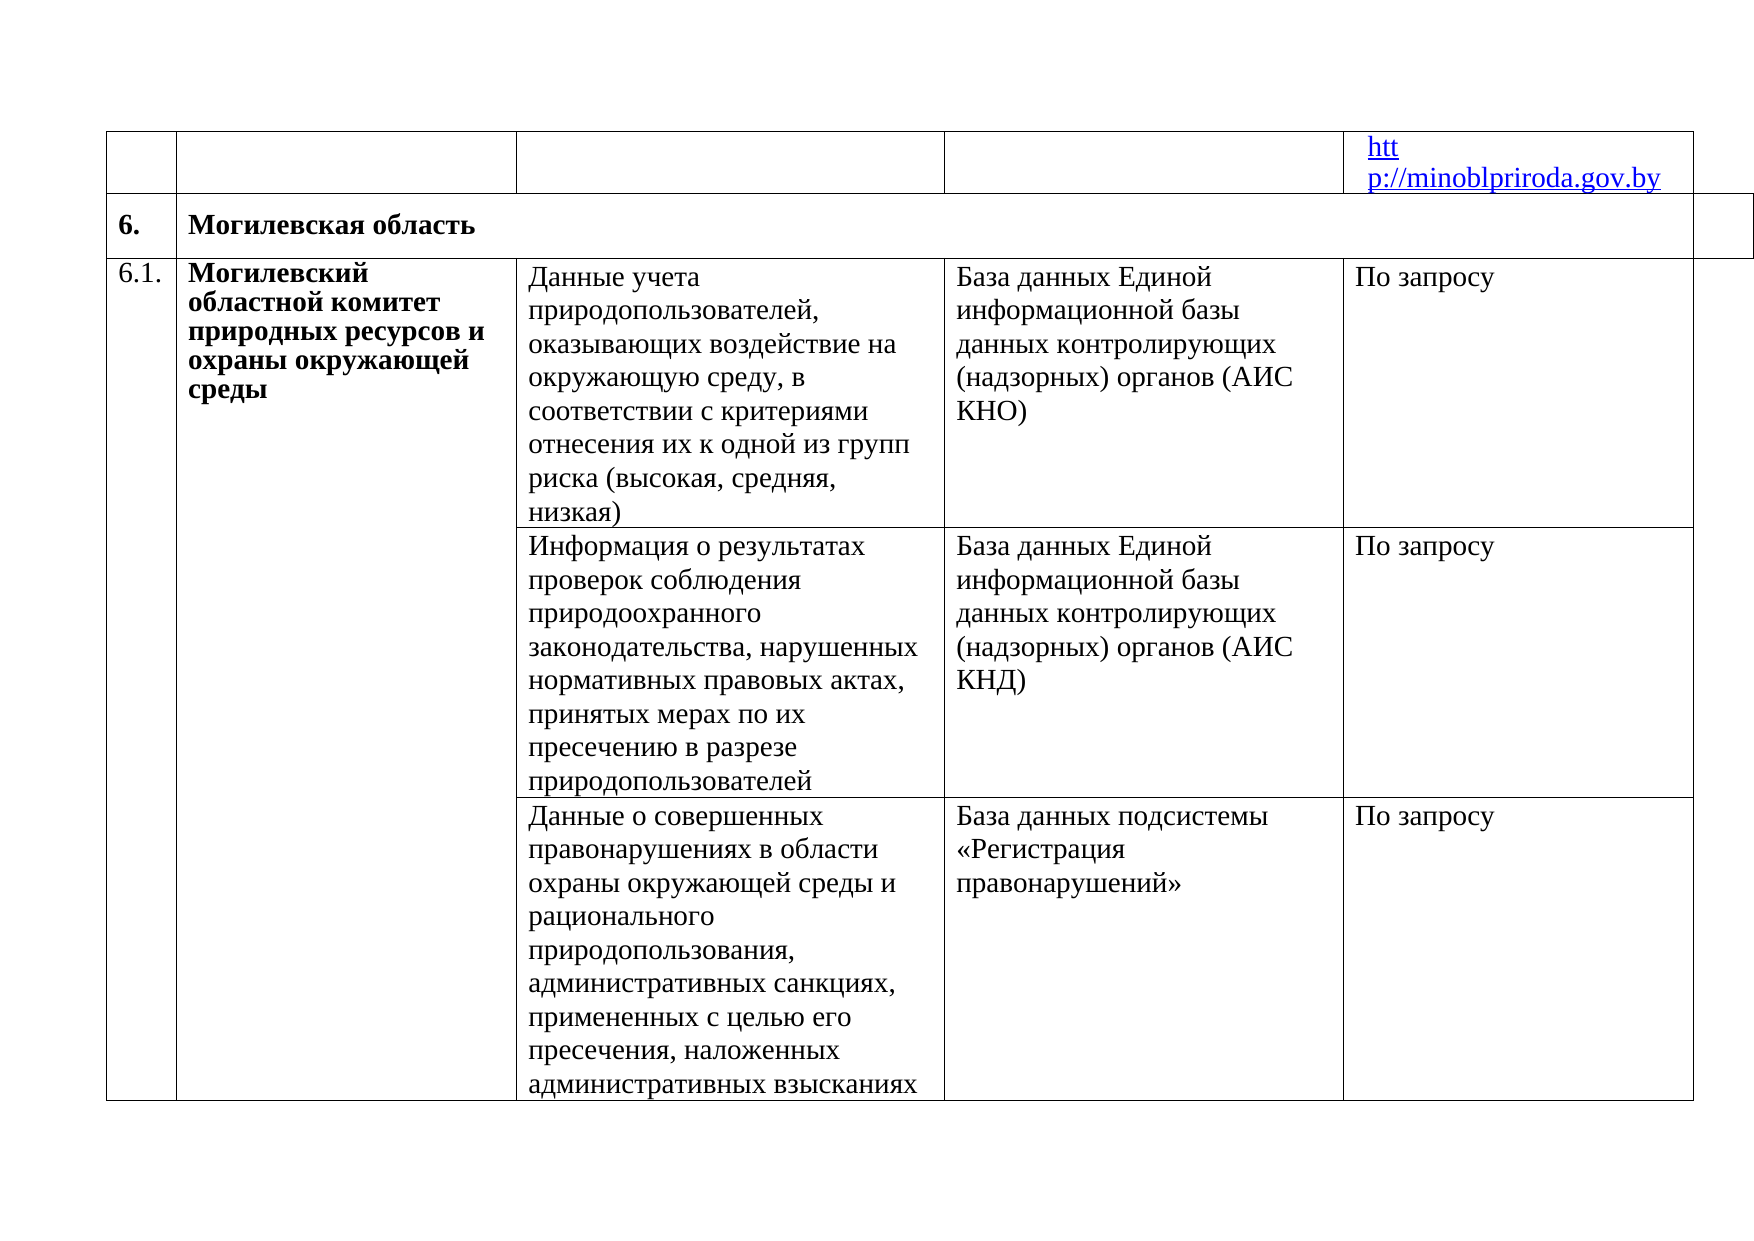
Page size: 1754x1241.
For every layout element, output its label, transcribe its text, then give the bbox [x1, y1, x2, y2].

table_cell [517, 132, 944, 193]
table_cell Могилевский областной комитет природных ресурсов и охраны окружающей среды [177, 259, 516, 1099]
table_cell [945, 132, 1343, 193]
table_cell База данных Единой информационной базы данных контролирующих (надзорных) органов (АИС КНО) [945, 259, 1343, 527]
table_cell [945, 798, 1343, 1099]
table_cell Могилевская область [177, 194, 1693, 258]
table_cell по запросу, выборочно на сайте облкомитета http://minoblpriroda.gov.by [1344, 132, 1693, 193]
table_cell [107, 132, 176, 193]
table_cell По запросу [1344, 798, 1693, 1099]
table_cell [1694, 194, 1753, 258]
table_cell По запросу [1344, 528, 1693, 797]
table_cell [177, 132, 516, 193]
table_cell 6. [107, 194, 176, 258]
table_cell 6.1. [107, 259, 176, 1099]
table_cell По запросу [1344, 259, 1693, 527]
table_cell Информация о результатах проверок соблюдения природоохранного законодательства, нарушенных нормативных правовых актах, принятых мерах по их пресечению в разрезе природопользователей [517, 528, 944, 797]
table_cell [517, 798, 944, 1099]
table_cell Данные учета природопользователей, оказывающих воздействие на окружающую среду, в соответствии с критериями отнесения их к одной из групп риска (высокая, средняя, низкая) [517, 259, 944, 527]
table_cell База данных Единой информационной базы данных контролирующих (надзорных) органов (АИС КНД) [945, 528, 1343, 797]
